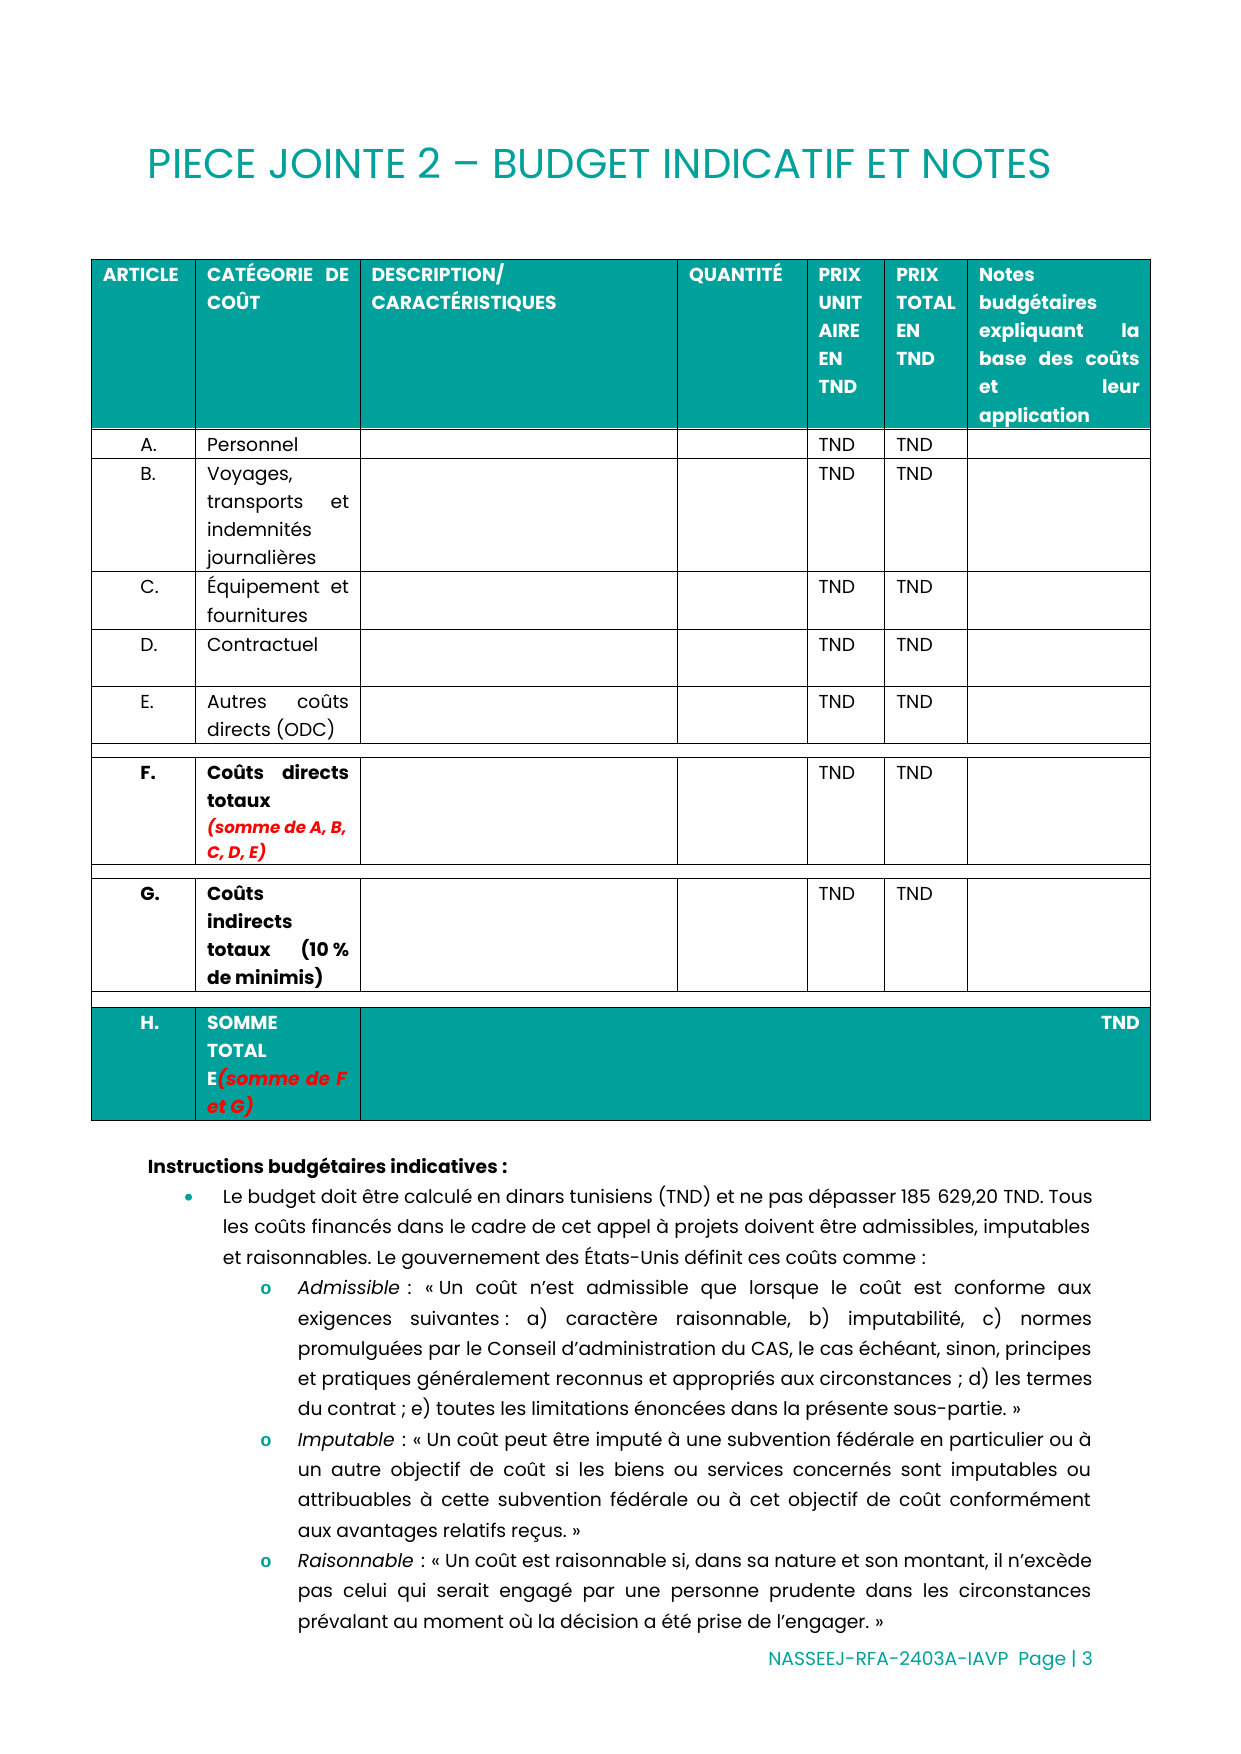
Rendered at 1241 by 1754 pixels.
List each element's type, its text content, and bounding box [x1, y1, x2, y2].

table_cell [92, 879, 195, 991]
table_cell [968, 879, 1150, 991]
table_cell TND [808, 572, 884, 628]
table_cell [361, 430, 677, 458]
table_cell TND [808, 758, 884, 864]
table_cell [968, 758, 1150, 864]
table_cell [92, 572, 195, 628]
table_cell [92, 744, 1150, 757]
table_cell [678, 630, 807, 686]
list Le budget doit être calculé en dinars tunisiens (TND) et ne pas dépasser 185 629,20 TND. Tous les coûts financés dans le cadre de cet appel à projets doivent être admissibles, imputables et raisonnables. Le gouvernement des États-Unis définit ces coûts comme : [185, 1182, 1092, 1271]
table_cell [361, 879, 677, 991]
table_header Notes budgétaires expliquant la base des coûts et leur application [968, 260, 1150, 428]
table_cell [968, 630, 1150, 686]
table_cell TND [808, 459, 884, 571]
table_cell [678, 758, 807, 864]
table_cell SOMME TOTALE(somme de F et G) [196, 1008, 360, 1120]
table_cell TND [808, 879, 884, 991]
table_cell [678, 430, 807, 458]
table_cell [361, 572, 677, 628]
table_cell TND [885, 879, 967, 991]
table_cell TND [885, 630, 967, 686]
table_cell [361, 687, 677, 743]
table_cell [92, 687, 195, 743]
subtitle PIECE JOINTE 2 – BUDGET INDICATIF ET NOTES [148, 131, 1092, 193]
list Raisonnable : « Un coût est raisonnable si, dans sa nature et son montant, il n’excède pas celui qui serait engagé par une personne prudente dans les circonstances prévalant au moment où la décision a été prise de l’engager. » [260, 1546, 1092, 1634]
table_cell [92, 630, 195, 686]
table_cell [92, 758, 195, 864]
table_cell [678, 687, 807, 743]
table_cell [678, 879, 807, 991]
table_cell [92, 459, 195, 571]
table_cell [92, 1008, 195, 1120]
table_cell Contractuel [196, 630, 360, 686]
table_cell [968, 430, 1150, 458]
table_cell TND [808, 630, 884, 686]
table_cell TND [361, 1008, 1150, 1120]
table_cell Autres coûts directs (ODC) [196, 687, 360, 743]
table_cell [361, 630, 677, 686]
table_cell TND [885, 572, 967, 628]
table_cell TND [885, 430, 967, 458]
table_cell TND [808, 430, 884, 458]
table_cell [361, 758, 677, 864]
table_cell TND [885, 758, 967, 864]
table_cell [92, 430, 195, 458]
table_cell TND [885, 459, 967, 571]
table_cell [361, 459, 677, 571]
table_header QUANTITÉ [678, 260, 807, 428]
list Imputable : « Un coût peut être imputé à une subvention fédérale en particulier ou à un autre objectif de coût si les biens ou services concernés sont imputables ou attribuables à cette subvention fédérale ou à cet objectif de coût conformément aux avantages relatifs reçus. » [260, 1424, 1092, 1544]
table_cell [92, 992, 1150, 1007]
table_cell Personnel [196, 430, 360, 458]
table_header ARTICLE [92, 260, 195, 428]
table_header CATÉGORIE DE COÛT [196, 260, 360, 428]
table_header DESCRIPTION/CARACTÉRISTIQUES [361, 260, 677, 428]
table_cell Voyages, transports et indemnités journalières [196, 459, 360, 571]
table_header PRIX UNITAIRE EN TND [808, 260, 884, 428]
text Instructions budgétaires indicatives : [148, 1152, 1092, 1180]
table_cell Coûts indirects totaux (10 % de minimis) [196, 879, 360, 991]
table_cell [968, 687, 1150, 743]
table_cell [968, 572, 1150, 628]
table_cell TND [885, 687, 967, 743]
table_cell TND [808, 687, 884, 743]
table_cell Coûts directs totaux (somme de A, B, C, D, E) [196, 758, 360, 864]
table_cell [678, 572, 807, 628]
list Admissible : « Un coût n’est admissible que lorsque le coût est conforme aux exigences suivantes : a) caractère raisonnable, b) imputabilité, c) normes promulguées par le Conseil d’administration du CAS, le cas échéant, sinon, principes et pratiques généralement reconnus et appropriés aux circonstances ; d) les termes du contrat ; e) toutes les limitations énoncées dans la présente sous-partie. » [260, 1273, 1092, 1422]
table_cell [968, 459, 1150, 571]
table_header PRIX TOTAL EN TND [885, 260, 967, 428]
table_cell [92, 865, 1150, 877]
table_cell [678, 459, 807, 571]
table_cell Équipement et fournitures [196, 572, 360, 628]
